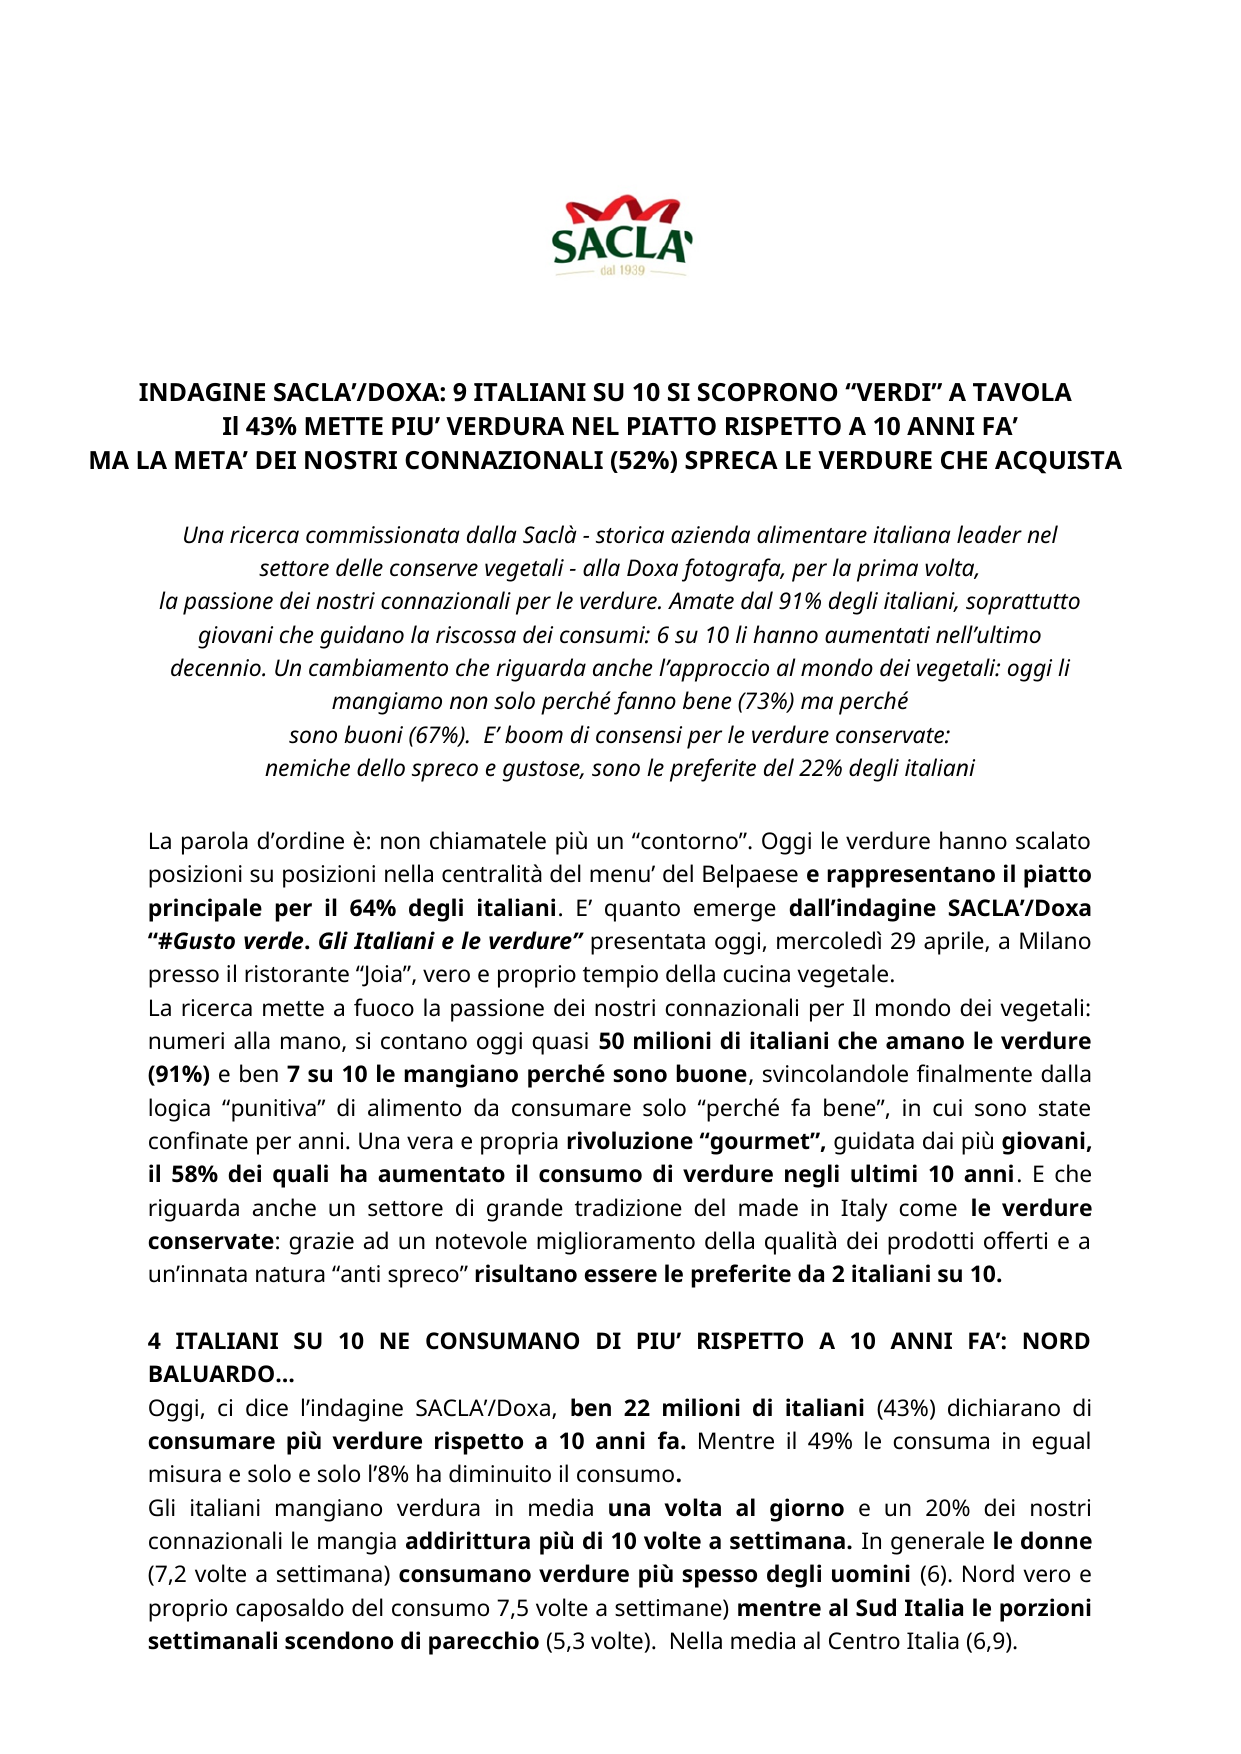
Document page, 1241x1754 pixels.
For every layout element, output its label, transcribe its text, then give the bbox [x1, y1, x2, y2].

text 4 ITALIANI SU 10 NE CONSUMANO DI PIU’ RISPETTO A 10 ANNI FA’: NORD BALUARDO… [148, 1323, 1092, 1389]
text La parola d’ordine è: non chiamatele più un “contorno”. Oggi le verdure hanno scalato posizioni su posizioni nella centralità del menu’ del Belpaese e rappresentano il piatto principale per il 64% degli italiani. E’ quanto emerge dall’indagine SACLA’/Doxa “#Gusto verde. Gli Italiani e le verdure” presentata oggi, mercoledì 29 aprile, a Milano presso il ristorante “Joia”, vero e proprio tempio della cucina vegetale. [148, 823, 1092, 989]
text INDAGINE SACLA’/DOXA: 9 ITALIANI SU 10 SI SCOPRONO “VERDI” A TAVOLA [59, 374, 1152, 408]
text sono buoni (67%). E’ boom di consensi per le verdure conservate: [148, 716, 1092, 750]
text Il 43% METTE PIU’ VERDURA NEL PIATTO RISPETTO A 10 ANNI FA’ [89, 408, 1152, 443]
text La ricerca mette a fuoco la passione dei nostri connazionali per Il mondo dei vegetali: numeri alla mano, si contano oggi quasi 50 milioni di italiani che amano le verdure (91%) e ben 7 su 10 le mangiano perché sono buone, svincolandole finalmente dalla logica “punitiva” di alimento da consumare solo “perché fa bene”, in cui sono state confinate per anni. Una vera e propria rivoluzione “gourmet”, guidata dai più giovani, il 58% dei quali ha aumentato il consumo di verdure negli ultimi 10 anni. E che riguarda anche un settore di grande tradizione del made in Italy come le verdure conservate: grazie ad un notevole miglioramento della qualità dei prodotti offerti e a un’innata natura “anti spreco” risultano essere le preferite da 2 italiani su 10. [148, 989, 1092, 1289]
text MA LA META’ DEI NOSTRI CONNAZIONALI (52%) SPRECA LE VERDURE CHE ACQUISTA [59, 443, 1152, 477]
text la passione dei nostri connazionali per le verdure. Amate dal 91% degli italiani, soprattutto giovani che guidano la riscossa dei consumi: 6 su 10 li hanno aumentati nell’ultimo decennio. Un cambiamento che riguarda anche l’approccio al mondo dei vegetali: oggi li mangiamo non solo perché fanno bene (73%) ma perché [148, 583, 1092, 716]
picture [524, 103, 717, 375]
text nemiche dello spreco e gustose, sono le preferite del 22% degli italiani [148, 750, 1092, 783]
text Una ricerca commissionata dalla Saclà - storica azienda alimentare italiana leader nel settore delle conserve vegetali - alla Doxa fotografa, per la prima volta, [148, 516, 1092, 583]
text Gli italiani mangiano verdura in media una volta al giorno e un 20% dei nostri connazionali le mangia addirittura più di 10 volte a settimana. In generale le donne (7,2 volte a settimana) consumano verdure più spesso degli uomini (6). Nord vero e proprio caposaldo del consumo 7,5 volte a settimane) mentre al Sud Italia le porzioni settimanali scendono di parecchio (5,3 volte). Nella media al Centro Italia (6,9). [148, 1489, 1092, 1656]
text Oggi, ci dice l’indagine SACLA’/Doxa, ben 22 milioni di italiani (43%) dichiarano di consumare più verdure rispetto a 10 anni fa. Mentre il 49% le consuma in egual misura e solo e solo l’8% ha diminuito il consumo. [148, 1389, 1092, 1489]
